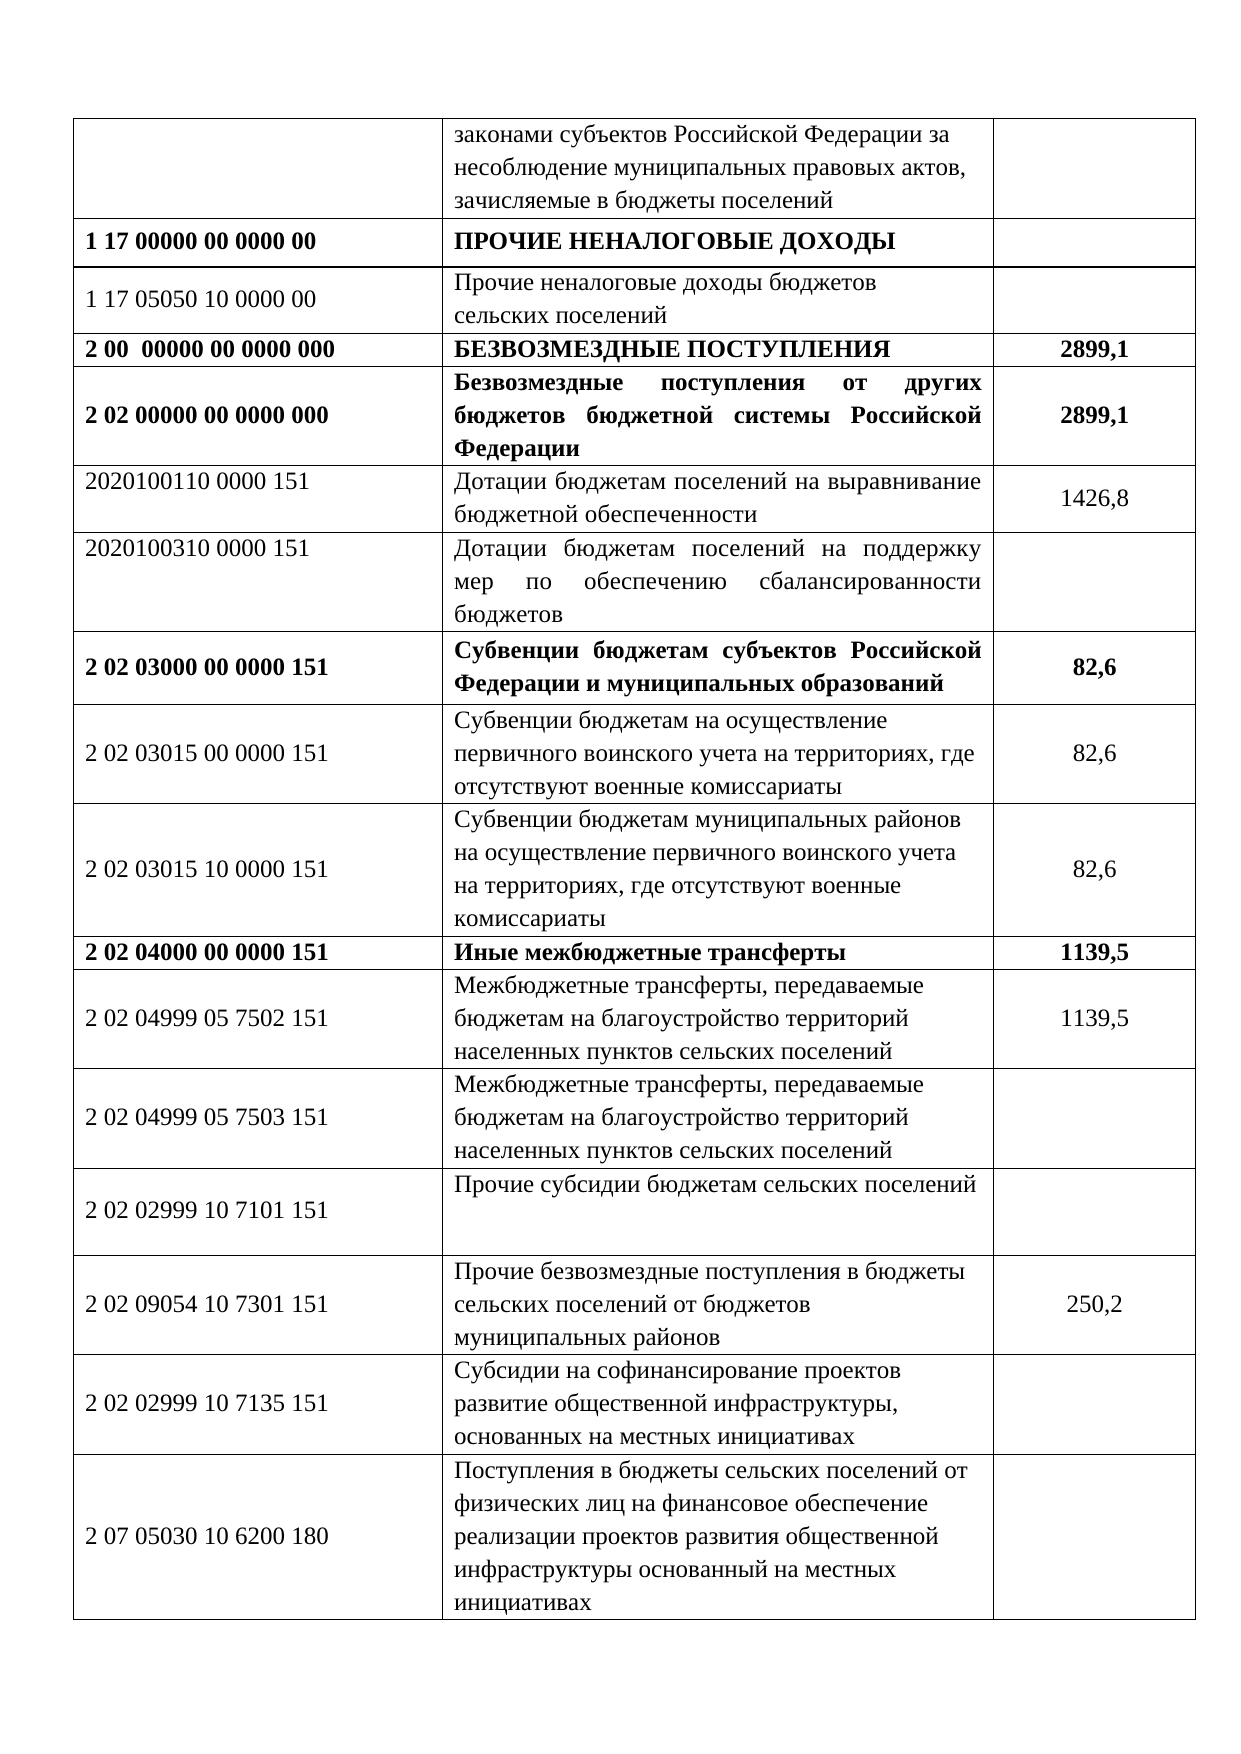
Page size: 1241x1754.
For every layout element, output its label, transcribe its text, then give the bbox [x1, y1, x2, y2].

table_cell Дотации бюджетам поселений на поддержку мер по обеспечению сбалансированности бюджетов [443, 533, 993, 631]
table_cell 2 02 03015 10 0000 151 [74, 804, 442, 936]
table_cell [74, 119, 442, 217]
table_cell 2020100110 0000 151 [74, 466, 442, 532]
table_cell Дотации бюджетам поселений на выравнивание бюджетной обеспеченности [443, 466, 993, 532]
table_cell [994, 1069, 1195, 1168]
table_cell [443, 119, 993, 217]
table_cell Межбюджетные трансферты, передаваемые бюджетам на благоустройство территорий населенных пунктов сельских поселений [443, 970, 993, 1068]
table_cell Субвенции бюджетам муниципальных районов на осуществление первичного воинского учета на территориях, где отсутствуют военные комиссариаты [443, 804, 993, 936]
table_cell 2 00 00000 00 0000 000 [74, 334, 442, 366]
table_cell ПРОЧИЕ НЕНАЛОГОВЫЕ ДОХОДЫ [443, 219, 993, 266]
table_cell 2 02 04999 05 7502 151 [74, 970, 442, 1068]
table_cell 2020100310 0000 151 [74, 533, 442, 631]
table_cell [994, 533, 1195, 631]
table_cell 2 02 02999 10 7135 151 [74, 1355, 442, 1454]
table_cell Прочие безвозмездные поступления в бюджеты сельских поселений от бюджетов муниципальных районов [443, 1256, 993, 1354]
table_cell [994, 119, 1195, 217]
table_cell [994, 1355, 1195, 1454]
table_cell 2 02 04000 00 0000 151 [74, 937, 442, 969]
table_cell 2 02 04999 05 7503 151 [74, 1069, 442, 1168]
table_cell Субвенции бюджетам субъектов Российской Федерации и муниципальных образований [443, 632, 993, 704]
table_cell [994, 1169, 1195, 1255]
table_cell Поступления в бюджеты сельских поселений от физических лиц на финансовое обеспечение реализации проектов развития общественной инфраструктуры основанный на местных инициативах [443, 1455, 993, 1619]
table_cell 2 02 03000 00 0000 151 [74, 632, 442, 704]
table_cell Иные межбюджетные трансферты [443, 937, 993, 969]
table_cell 2 02 03015 00 0000 151 [74, 705, 442, 803]
table_cell Субсидии на софинансирование проектов развитие общественной инфраструктуры, основанных на местных инициативах [443, 1355, 993, 1454]
table_cell Прочие неналоговые доходы бюджетов сельских поселений [443, 268, 993, 333]
table_cell 82,6 [994, 632, 1195, 704]
table_cell 1 17 05050 10 0000 00 [74, 268, 442, 333]
table_cell Межбюджетные трансферты, передаваемые бюджетам на благоустройство территорий населенных пунктов сельских поселений [443, 1069, 993, 1168]
table_cell Безвозмездные поступления от других бюджетов бюджетной системы Российской Федерации [443, 367, 993, 465]
table_cell 2 02 02999 10 7101 151 [74, 1169, 442, 1255]
table_cell 2899,1 [994, 334, 1195, 366]
table_cell Прочие субсидии бюджетам сельских поселений [443, 1169, 993, 1255]
table_cell 1139,5 [994, 970, 1195, 1068]
table_cell 2 07 05030 10 6200 180 [74, 1455, 442, 1619]
table_cell 2 02 09054 10 7301 151 [74, 1256, 442, 1354]
table_cell [994, 219, 1195, 266]
table_cell 2 02 00000 00 0000 000 [74, 367, 442, 465]
table_cell 82,6 [994, 804, 1195, 936]
table_cell 2899,1 [994, 367, 1195, 465]
table_cell 82,6 [994, 705, 1195, 803]
table_cell 1 17 00000 00 0000 00 [74, 219, 442, 266]
table_cell БЕЗВОЗМЕЗДНЫЕ ПОСТУПЛЕНИЯ [443, 334, 993, 366]
table_cell [994, 1455, 1195, 1619]
table_cell [994, 268, 1195, 333]
table_cell Субвенции бюджетам на осуществление первичного воинского учета на территориях, где отсутствуют военные комиссариаты [443, 705, 993, 803]
table_cell 250,2 [994, 1256, 1195, 1354]
table_cell 1139,5 [994, 937, 1195, 969]
table_cell 1426,8 [994, 466, 1195, 532]
